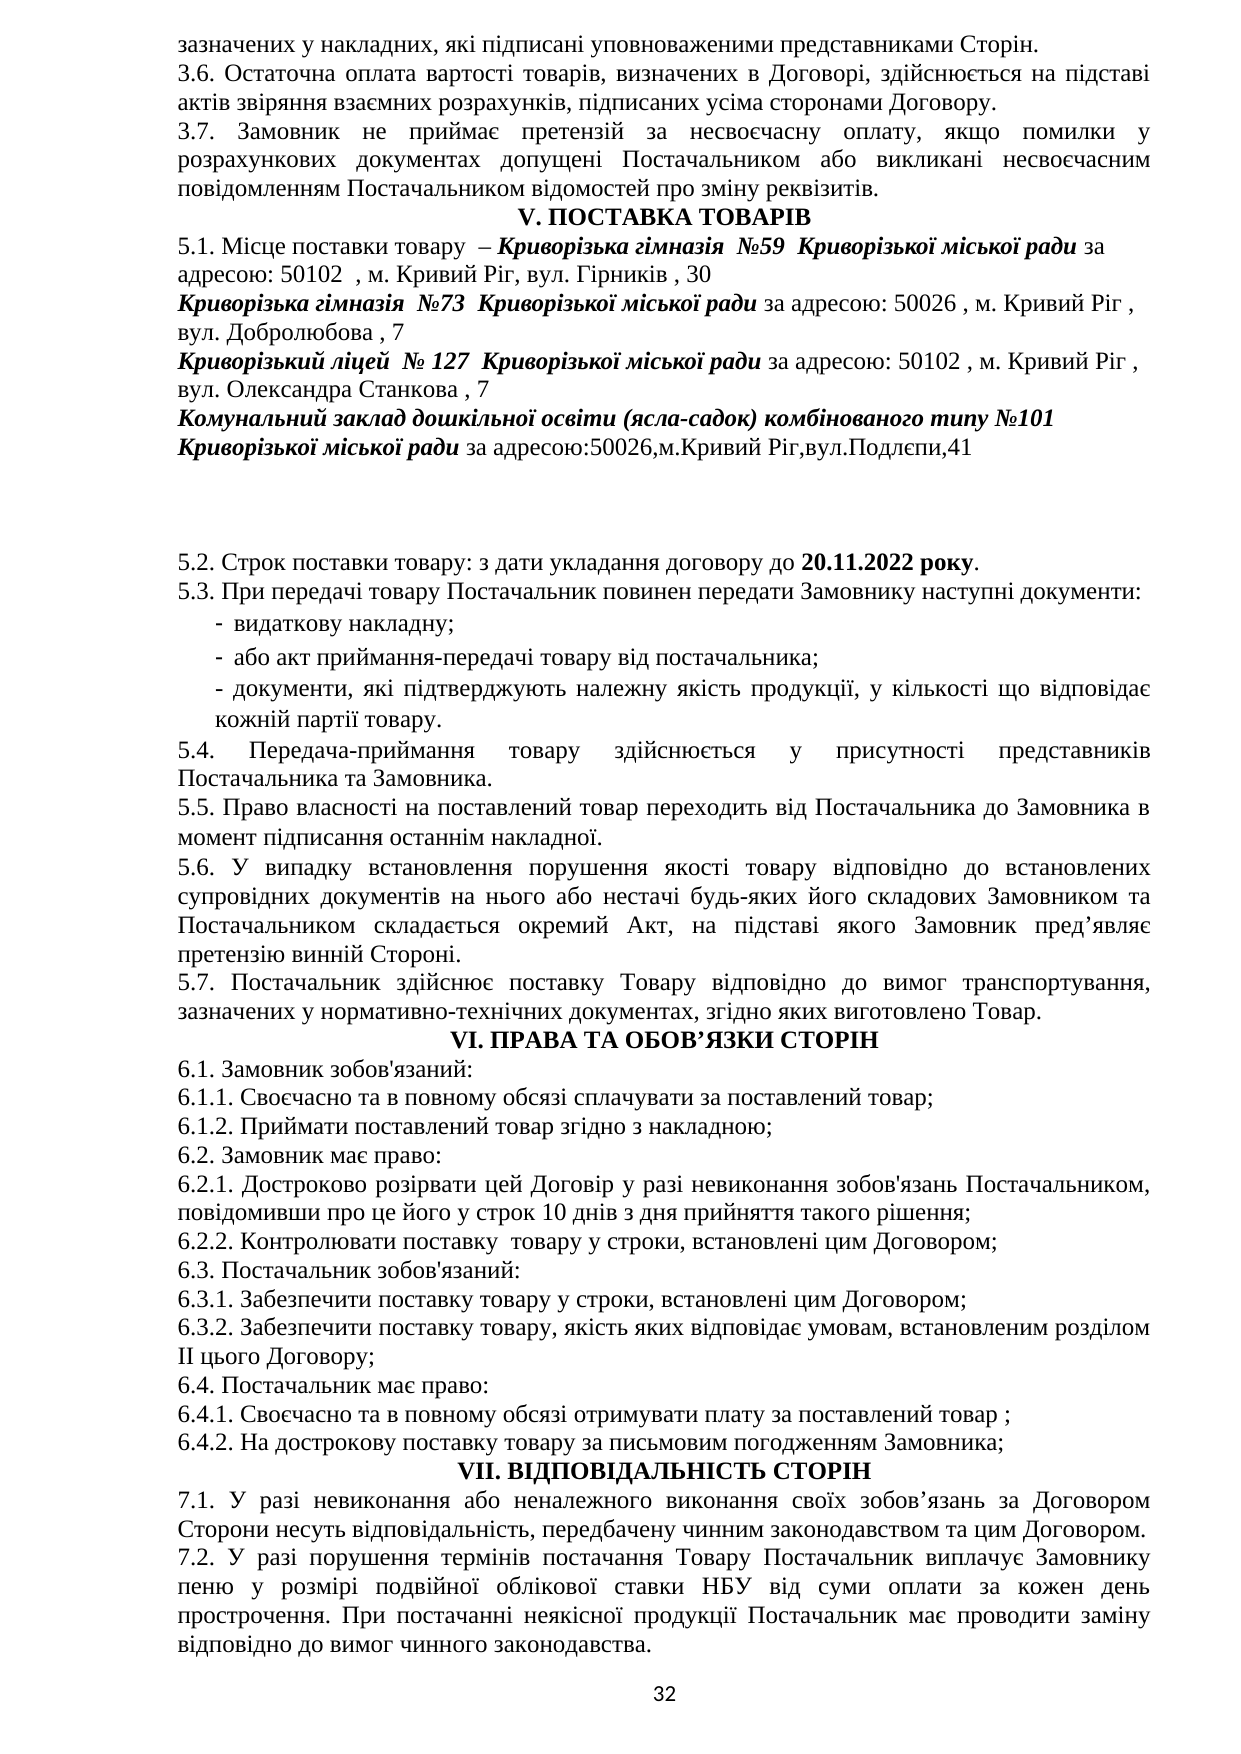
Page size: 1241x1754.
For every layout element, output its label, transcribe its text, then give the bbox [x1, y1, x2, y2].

text 6.1.2. Приймати поставлений товар згідно з накладною; [177, 1111, 1151, 1140]
text 5.5. Право власності на поставлений товар переходить від Постачальника до Замовника в момент підписання останнім накладної. [177, 792, 1151, 851]
text 7.2. У разі порушення термінів постачання Товару Постачальник виплачує Замовнику пеню у розмірі подвійної облікової ставки НБУ від суми оплати за кожен день прострочення. При постачанні неякісної продукції Постачальник має проводити заміну відповідно до вимог чинного законодавства. [177, 1542, 1151, 1657]
text 7.1. У разі невиконання або неналежного виконання своїх зобов’язань за Договором Сторони несуть відповідальність, передбачену чинним законодавством та цим Договором. [177, 1485, 1151, 1542]
text Криворізький ліцей № 127 Криворізької міської ради за адресою: 50102 , м. Кривий Ріг , вул. Олександра Станкова , 7 [177, 346, 1151, 403]
list або акт приймання-передачі товару від постачальника; [215, 639, 1151, 673]
text 6.1. Замовник зобов'язаний: [177, 1054, 1151, 1082]
text 5.3. При передачі товару Постачальник повинен передати Замовнику наступні документи: [177, 576, 1151, 604]
text 6.2.1. Достроково розірвати цей Договір у разі невиконання зобов'язань Постачальником, повідомивши про це його у строк 10 днів з дня прийняття такого рішення; [177, 1169, 1151, 1226]
text 5.2. Строк поставки товару: з дати укладання договору до 20.11.2022 року. [177, 547, 1151, 576]
text 5.6. У випадку встановлення порушення якості товару відповідно до встановлених супровідних документів на нього або нестачі будь-яких його складових Замовником та Постачальником складається окремий Акт, на підставі якого Замовник пред’являє претензію винній Стороні. [177, 852, 1151, 967]
list видаткову накладну; [215, 604, 1151, 639]
text 6.4. Постачальник має право: [177, 1370, 1151, 1399]
text V. ПОСТАВКА ТОВАРІВ [177, 202, 1151, 231]
text 5.7. Постачальник здійснює поставку Товару відповідно до вимог транспортування, зазначених у нормативно-технічних документах, згідно яких виготовлено Товар. [177, 967, 1151, 1025]
text 6.3.2. Забезпечити поставку товару, якість яких відповідає умовам, встановленим розділом II цього Договору; [177, 1312, 1151, 1370]
text 6.1.1. Своєчасно та в повному обсязі сплачувати за поставлений товар; [177, 1082, 1151, 1111]
text 3.6. Остаточна оплата вартості товарів, визначених в Договорі, здійснюється на підставі актів звіряння взаємних розрахунків, підписаних усіма сторонами Договору. [177, 58, 1151, 116]
text 5.4. Передача-приймання товару здійснюється у присутності представників Постачальника та Замовника. [177, 735, 1151, 792]
text 6.3. Постачальник зобов'язаний: [177, 1255, 1151, 1284]
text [177, 29, 1151, 58]
text VI. ПРАВА ТА ОБОВ’ЯЗКИ СТОРІН [177, 1025, 1151, 1054]
text 3.7. Замовник не приймає претензій за несвоєчасну оплату, якщо помилки у розрахункових документах допущені Постачальником або викликані несвоєчасним повідомленням Постачальником відомостей про зміну реквізитів. [177, 116, 1151, 202]
text Криворізька гімназія №73 Криворізької міської ради за адресою: 50026 , м. Кривий Ріг , вул. Добролюбова , 7 [177, 288, 1151, 346]
text VII. ВІДПОВІДАЛЬНІСТЬ СТОРІН [177, 1456, 1151, 1485]
text 5.1. Місце поставки товару – Криворізька гімназія №59 Криворізької міської ради за адресою: 50102 , м. Кривий Ріг, вул. Гірників , 30 [177, 231, 1151, 288]
text 6.4.1. Своєчасно та в повному обсязі отримувати плату за поставлений товар ; [177, 1399, 1151, 1427]
text 6.2.2. Контролювати поставку товару у строки, встановлені цим Договором; [177, 1226, 1151, 1255]
text 6.2. Замовник має право: [177, 1140, 1151, 1169]
text - документи, які підтверджують належну якість продукції, у кількості що відповідає кожній партії товару. [215, 673, 1151, 732]
text Комунальний заклад дошкільної освіти (ясла-садок) комбінованого типу №101 Криворізької міської ради за адресою:50026,м.Кривий Ріг,вул.Подлєпи,41 [177, 403, 1151, 461]
text 6.3.1. Забезпечити поставку товару у строки, встановлені цим Договором; [177, 1284, 1151, 1312]
text 6.4.2. На дострокову поставку товару за письмовим погодженням Замовника; [177, 1427, 1151, 1456]
